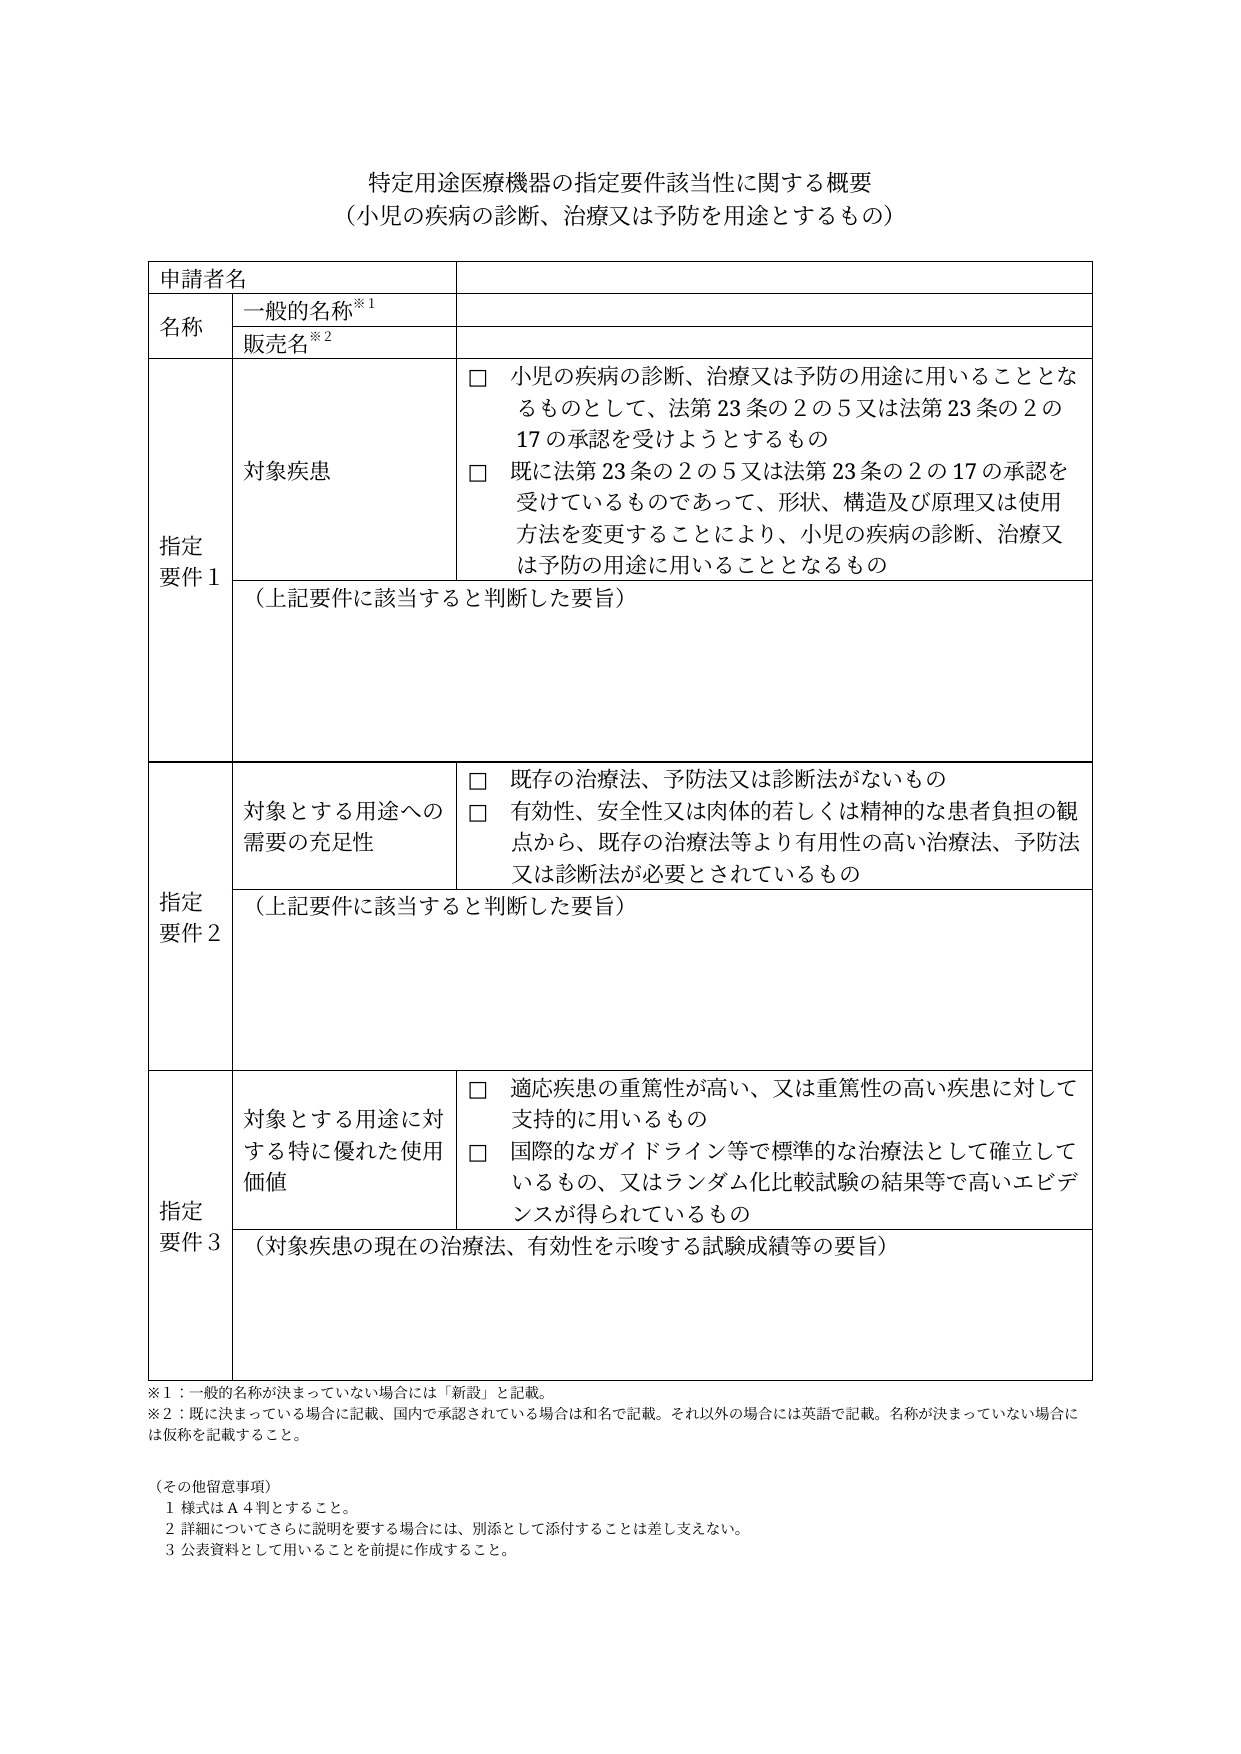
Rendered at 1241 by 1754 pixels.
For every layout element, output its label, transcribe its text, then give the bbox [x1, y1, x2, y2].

text ２ 詳細についてさらに説明を要する場合には、別添として添付することは差し支えない。 [148, 1517, 1092, 1538]
table_cell [457, 294, 1092, 326]
table_header [457, 262, 1092, 293]
table_cell 一般的名称※１ [233, 294, 456, 326]
table_cell （上記要件に該当すると判断した要旨） [233, 581, 1092, 761]
text 特定用途医療機器の指定要件該当性に関する概要 [148, 165, 1092, 198]
text （小児の疾病の診断、治療又は予防を用途とするもの） [148, 198, 1092, 231]
table_cell □ 既存の治療法、予防法又は診断法がないもの □ 有効性、安全性又は肉体的若しくは精神的な患者負担の観点から、既存の治療法等より有用性の高い治療法、予防法又は診断法が必要とされているもの [457, 763, 1092, 888]
table_cell （上記要件に該当すると判断した要旨） [233, 890, 1092, 1070]
table_cell 名称 [149, 294, 232, 358]
table_cell □ 適応疾患の重篤性が高い、又は重篤性の高い疾患に対して支持的に用いるもの □ 国際的なガイドライン等で標準的な治療法として確立しているもの、又はランダム化比較試験の結果等で高いエビデンスが得られているもの [457, 1071, 1092, 1228]
text ※１：一般的名称が決まっていない場合には「新設」と記載。 [148, 1381, 1092, 1402]
table_header 申請者名 [149, 262, 456, 293]
table_cell 対象とする用途に対する特に優れた使用価値 [233, 1071, 456, 1228]
table_cell 指定 要件３ [149, 1071, 232, 1380]
text （その他留意事項） [148, 1476, 1092, 1496]
table_cell 指定 要件１ [149, 359, 232, 761]
table_cell 指定 要件２ [149, 763, 232, 1070]
table_cell □ 小児の疾病の診断、治療又は予防の用途に用いることとなるものとして、法第23条の２の５又は法第23条の２の17の承認を受けようとするもの □ 既に法第23条の２の５又は法第23条の２の17の承認を受けているものであって、形状、構造及び原理又は使用方法を変更することにより、小児の疾病の診断、治療又は予防の用途に用いることとなるもの [457, 359, 1092, 580]
text ※２：既に決まっている場合に記載、国内で承認されている場合は和名で記載。それ以外の場合には英語で記載。名称が決まっていない場合には仮称を記載すること。 [148, 1402, 1092, 1444]
table_cell （対象疾患の現在の治療法、有効性を示唆する試験成績等の要旨） [233, 1230, 1092, 1380]
table_cell 対象とする用途への需要の充足性 [233, 763, 456, 888]
text ３ 公表資料として用いることを前提に作成すること。 [148, 1538, 1092, 1559]
text １ 様式はA４判とすること。 [148, 1496, 1092, 1517]
table_cell [457, 327, 1092, 358]
table_cell 対象疾患 [233, 359, 456, 580]
table_cell 販売名※２ [233, 327, 456, 358]
